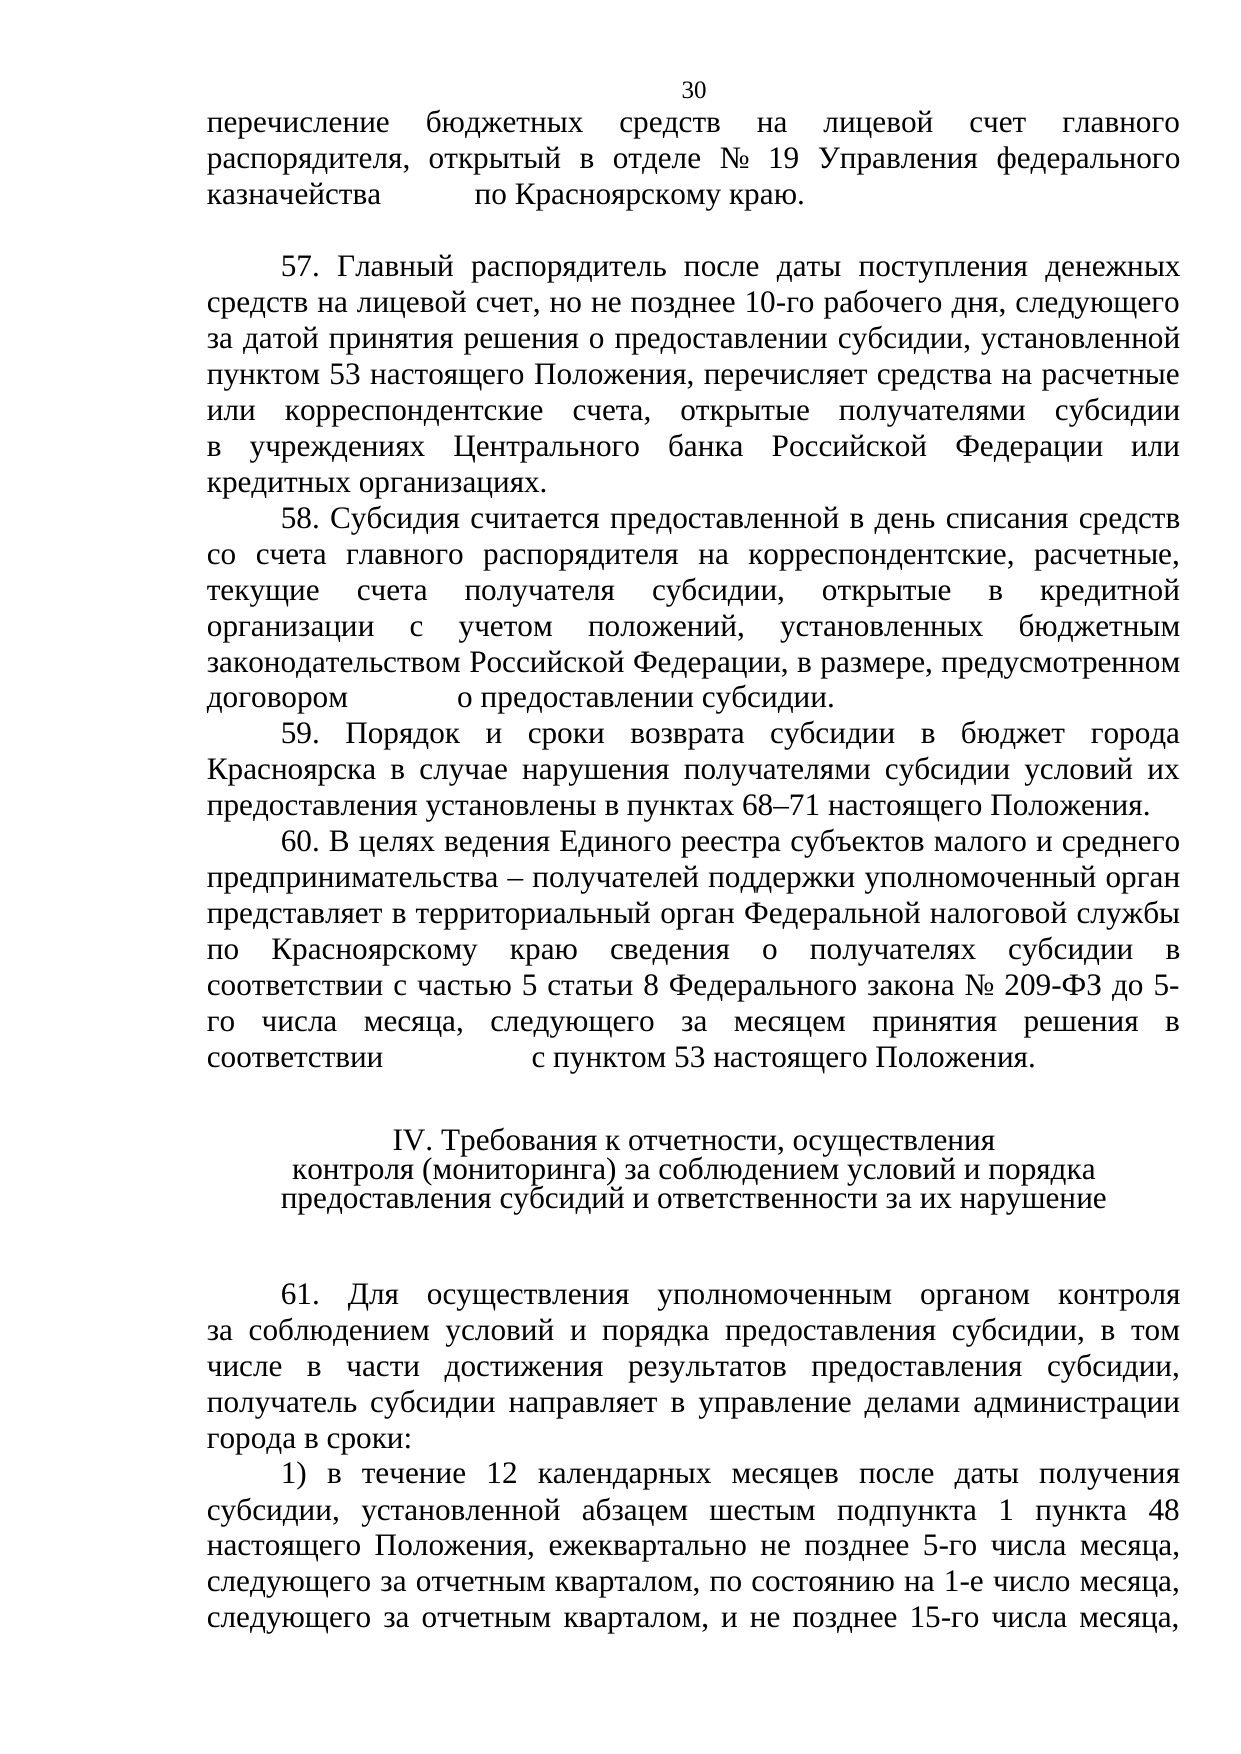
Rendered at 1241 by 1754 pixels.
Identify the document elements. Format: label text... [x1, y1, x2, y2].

text 61. Для осуществления уполномоченным органом контроля за соблюдением условий и порядка предоставления субсидии, в том числе в части достижения результатов предоставления субсидии, получатель субсидии направляет в управление делами администрации города в сроки: [207, 1275, 1181, 1455]
text 57. Главный распорядитель после даты поступления денежных средств на лицевой счет, но не позднее 10-го рабочего дня, следующего за датой принятия решения о предоставлении субсидии, установленной пунктом 53 настоящего Положения, перечисляет средства на расчетные или корреспондентские счета, открытые получателями субсидии в учреждениях Центрального банка Российской Федерации или кредитных организациях. [207, 247, 1181, 499]
text 58. Субсидия считается предоставленной в день списания средств со счета главного распорядителя на корреспондентские, расчетные, текущие счета получателя субсидии, открытые в кредитной организации с учетом положений, установленных бюджетным законодательством Российской Федерации, в размере, предусмотренном договором о предоставлении субсидии. [207, 499, 1181, 715]
text 59. Порядок и сроки возврата субсидии в бюджет города Красноярска в случае нарушения получателями субсидии условий их предоставления установлены в пунктах 68–71 настоящего Положения. [207, 715, 1181, 822]
title IV. Требования к отчетности, осуществления [207, 1128, 1181, 1156]
title предоставления субсидий и ответственности за их нарушение [207, 1185, 1181, 1214]
title контроля (мониторинга) за соблюдением условий и порядка [207, 1156, 1181, 1185]
text 60. В целях ведения Единого реестра субъектов малого и среднего предпринимательства – получателей поддержки уполномоченный орган представляет в территориальный орган Федеральной налоговой службы по Красноярскому краю сведения о получателях субсидии в соответствии с частью 5 статьи 8 Федерального закона № 209-ФЗ до 5-го числа месяца, следующего за месяцем принятия решения в соответствии с пунктом 53 настоящего Положения. [207, 822, 1181, 1074]
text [207, 104, 1181, 212]
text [207, 1455, 1181, 1634]
